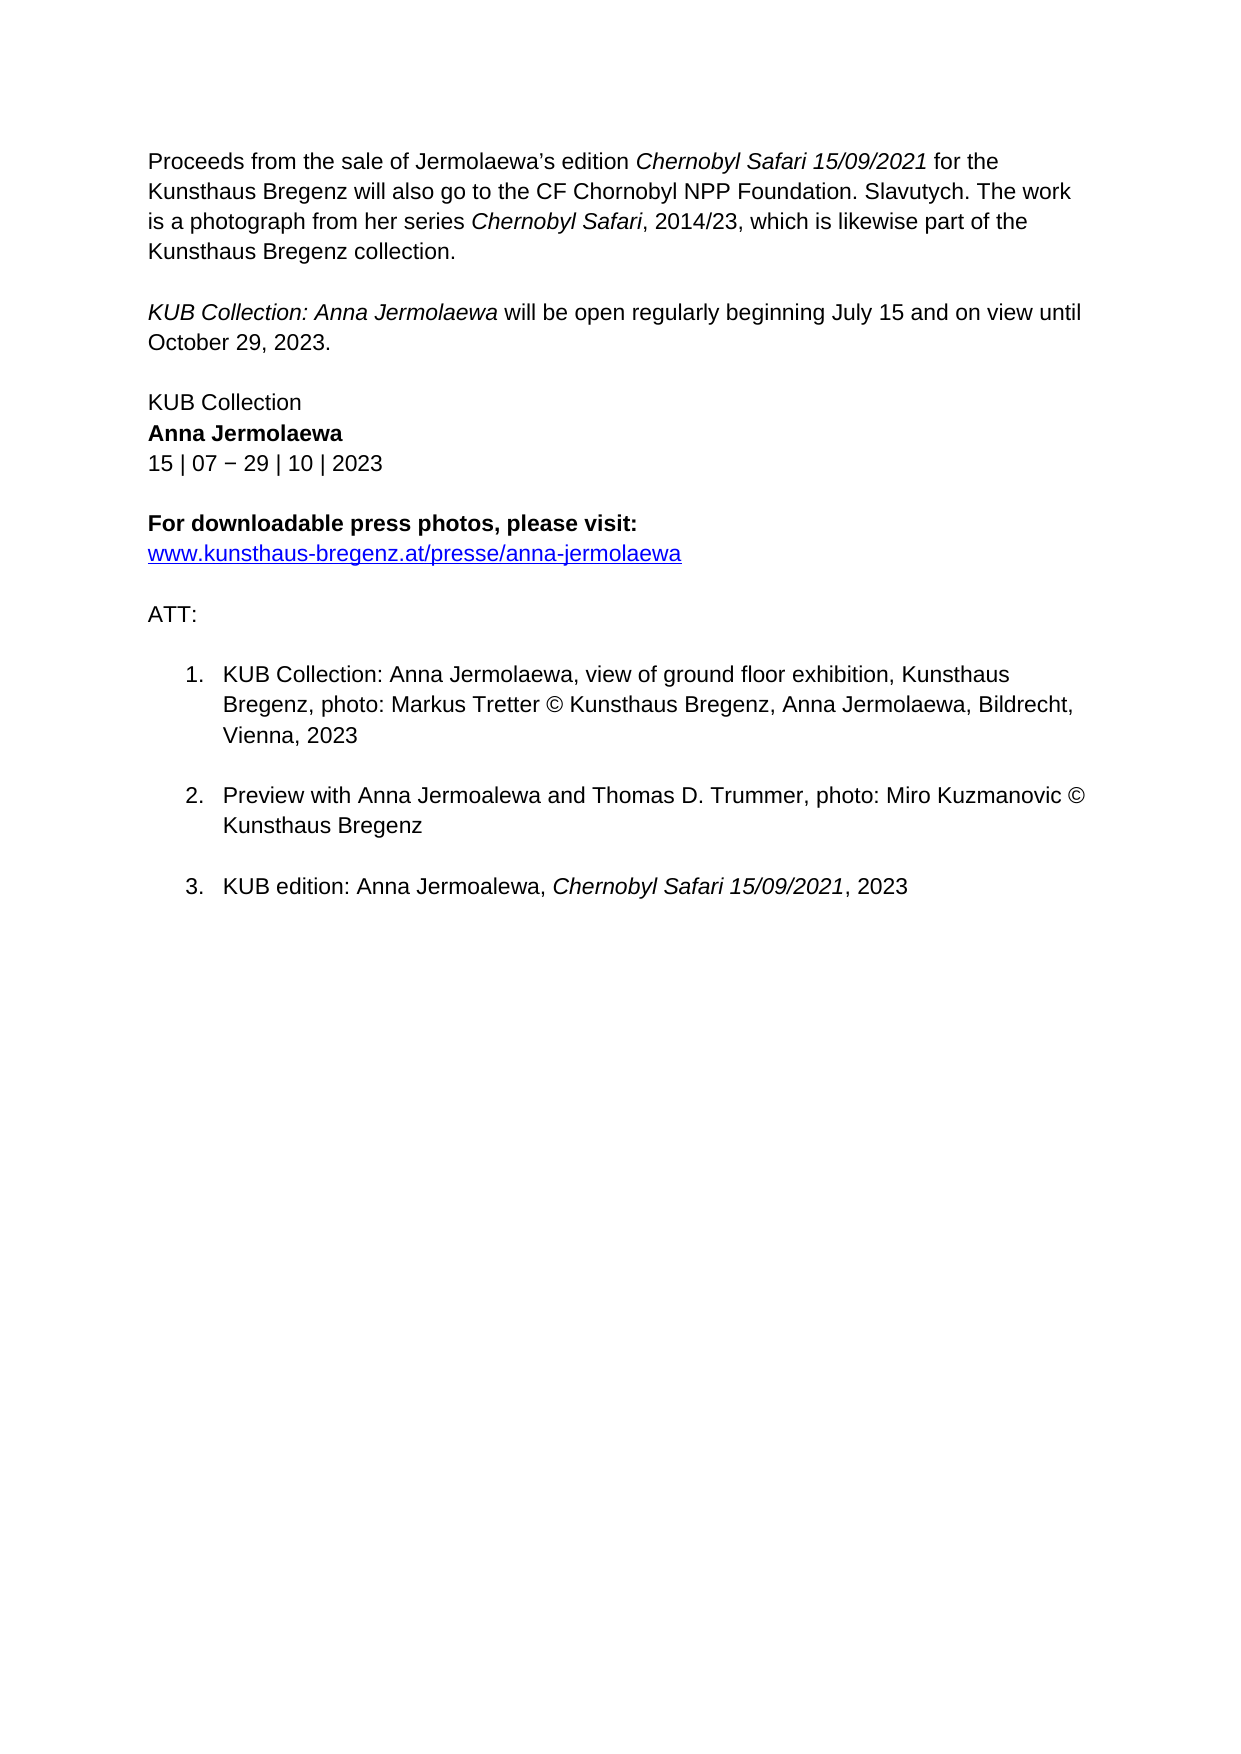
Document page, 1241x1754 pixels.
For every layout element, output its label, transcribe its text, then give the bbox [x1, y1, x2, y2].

text For downloadable press photos, please visit: www.kunsthaus-bregenz.at/presse/anna-jermolaewa [148, 510, 1093, 567]
list KUB edition: Anna Jermoalewa, Chernobyl Safari 15/09/2021, 2023 [185, 873, 1093, 899]
list Preview with Anna Jermoalewa and Thomas D. Trummer, photo: Miro Kuzmanovic © Kunsthaus Bregenz [185, 782, 1093, 838]
text KUB Collection Anna Jermolaewa 15 | 07 − 29 | 10 | 2023 [148, 389, 1093, 476]
list KUB Collection: Anna Jermolaewa, view of ground floor exhibition, Kunsthaus Bregenz, photo: Markus Tretter © Kunsthaus Bregenz, Anna Jermolaewa, Bildrecht, Vienna, 2023 [185, 661, 1093, 748]
text KUB Collection: Anna Jermolaewa will be open regularly beginning July 15 and on view until October 29, 2023. [148, 299, 1093, 355]
text Proceeds from the sale of Jermolaewa’s edition Chernobyl Safari 15/09/2021 for the Kunsthaus Bregenz will also go to the CF Chornobyl NPP Foundation. Slavutych. The work is a photograph from her series Chernobyl Safari, 2014/23, which is likewise part of the Kunsthaus Bregenz collection. [148, 148, 1093, 264]
text ATT: [148, 601, 1093, 627]
